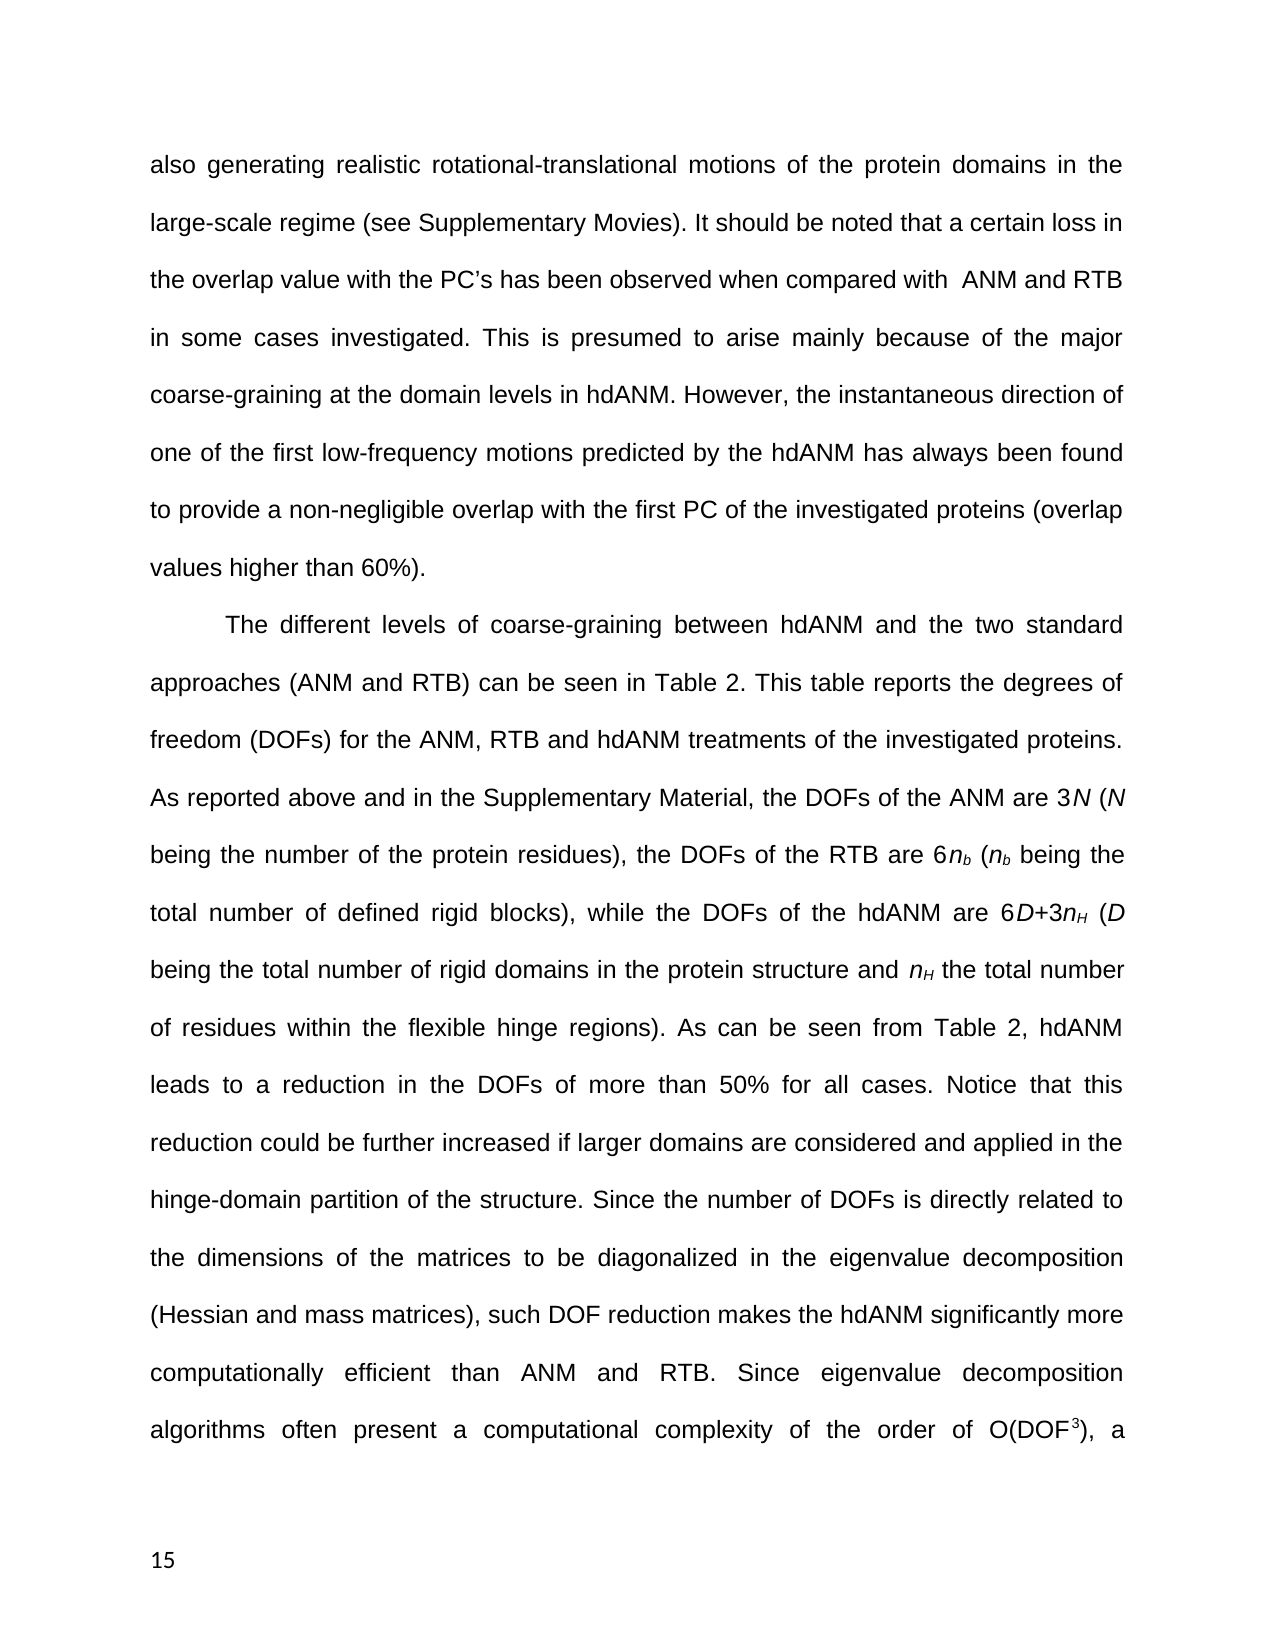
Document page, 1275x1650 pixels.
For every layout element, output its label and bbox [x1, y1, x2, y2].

text [150, 150, 1125, 581]
text [150, 610, 1125, 1444]
